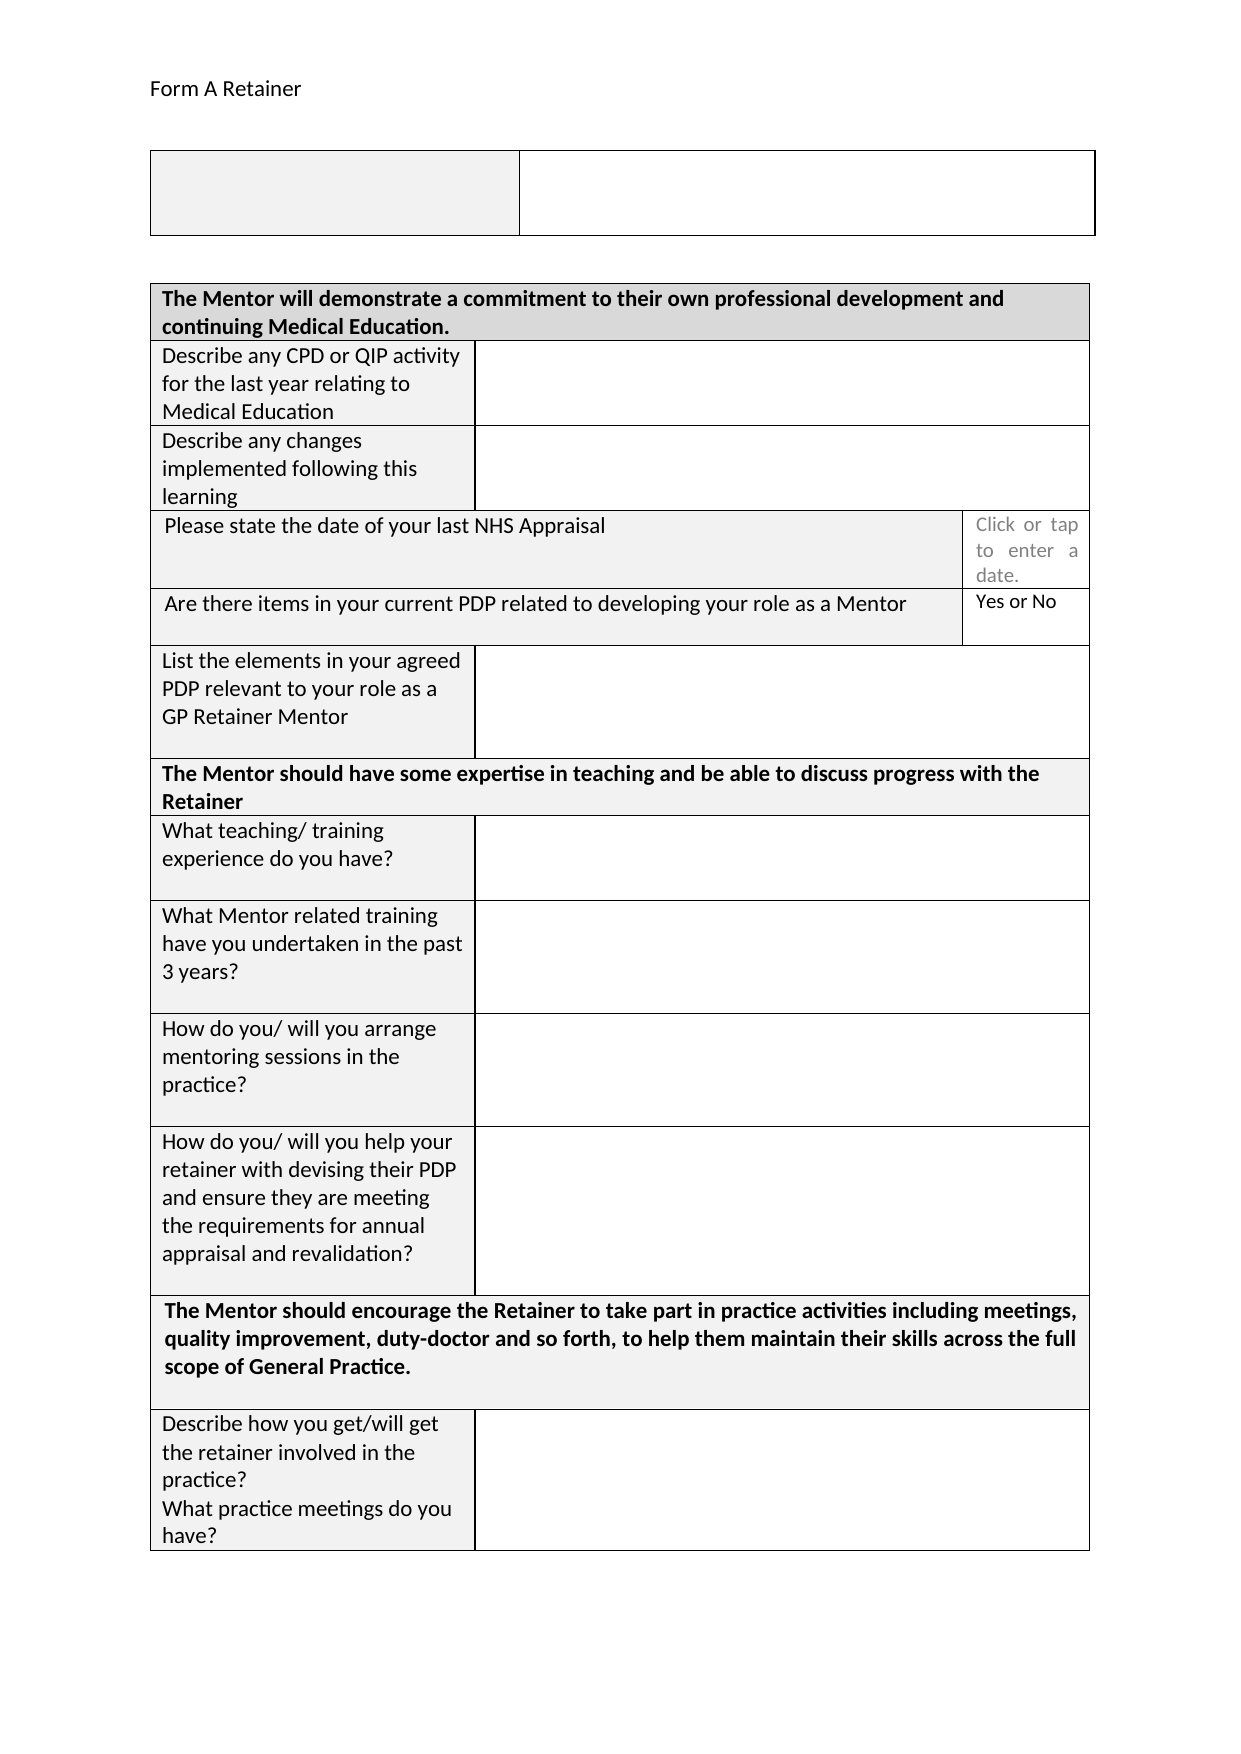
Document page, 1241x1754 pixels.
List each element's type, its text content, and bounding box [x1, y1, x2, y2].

table_cell Are there items in your current PDP related to developing your role as a Mentor [151, 589, 962, 645]
table_cell What teaching/ training experience do you have? [151, 816, 474, 900]
table_cell [476, 341, 1089, 425]
table_cell [520, 151, 1094, 235]
table_cell [476, 816, 1089, 900]
table_cell Describe how you get/will get the retainer involved in the practice? What practice meetings do you have? [151, 1410, 474, 1550]
table_cell Describe any changes implemented following this learning [151, 426, 474, 510]
table_cell [476, 1014, 1089, 1126]
table_cell How do you/ will you help your retainer with devising their PDP and ensure they are meeting the requirements for annual appraisal and revalidation? [151, 1127, 474, 1295]
table_cell Describe any CPD or QIP activity for the last year relating to Medical Education [151, 341, 474, 425]
table_cell List the elements in your agreed PDP relevant to your role as a GP Retainer Mentor [151, 646, 474, 758]
table_cell [476, 1127, 1089, 1295]
table_cell [476, 426, 1089, 510]
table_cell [151, 151, 519, 235]
table_cell What Mentor related training have you undertaken in the past 3 years? [151, 901, 474, 1013]
table_cell The Mentor should have some expertise in teaching and be able to discuss progress with the Retainer [151, 759, 1089, 815]
table_cell [476, 901, 1089, 1013]
table_cell The Mentor should encourage the Retainer to take part in practice activities including meetings, quality improvement, duty-doctor and so forth, to help them maintain their skills across the full scope of General Practice. [151, 1296, 1089, 1408]
table_header The Mentor will demonstrate a commitment to their own professional development and continuing Medical Education. [151, 284, 1089, 340]
table_cell [476, 646, 1089, 758]
table_cell How do you/ will you arrange mentoring sessions in the practice? [151, 1014, 474, 1126]
table_cell [476, 1410, 1089, 1550]
table_cell Please state the date of your last NHS Appraisal [151, 511, 962, 588]
